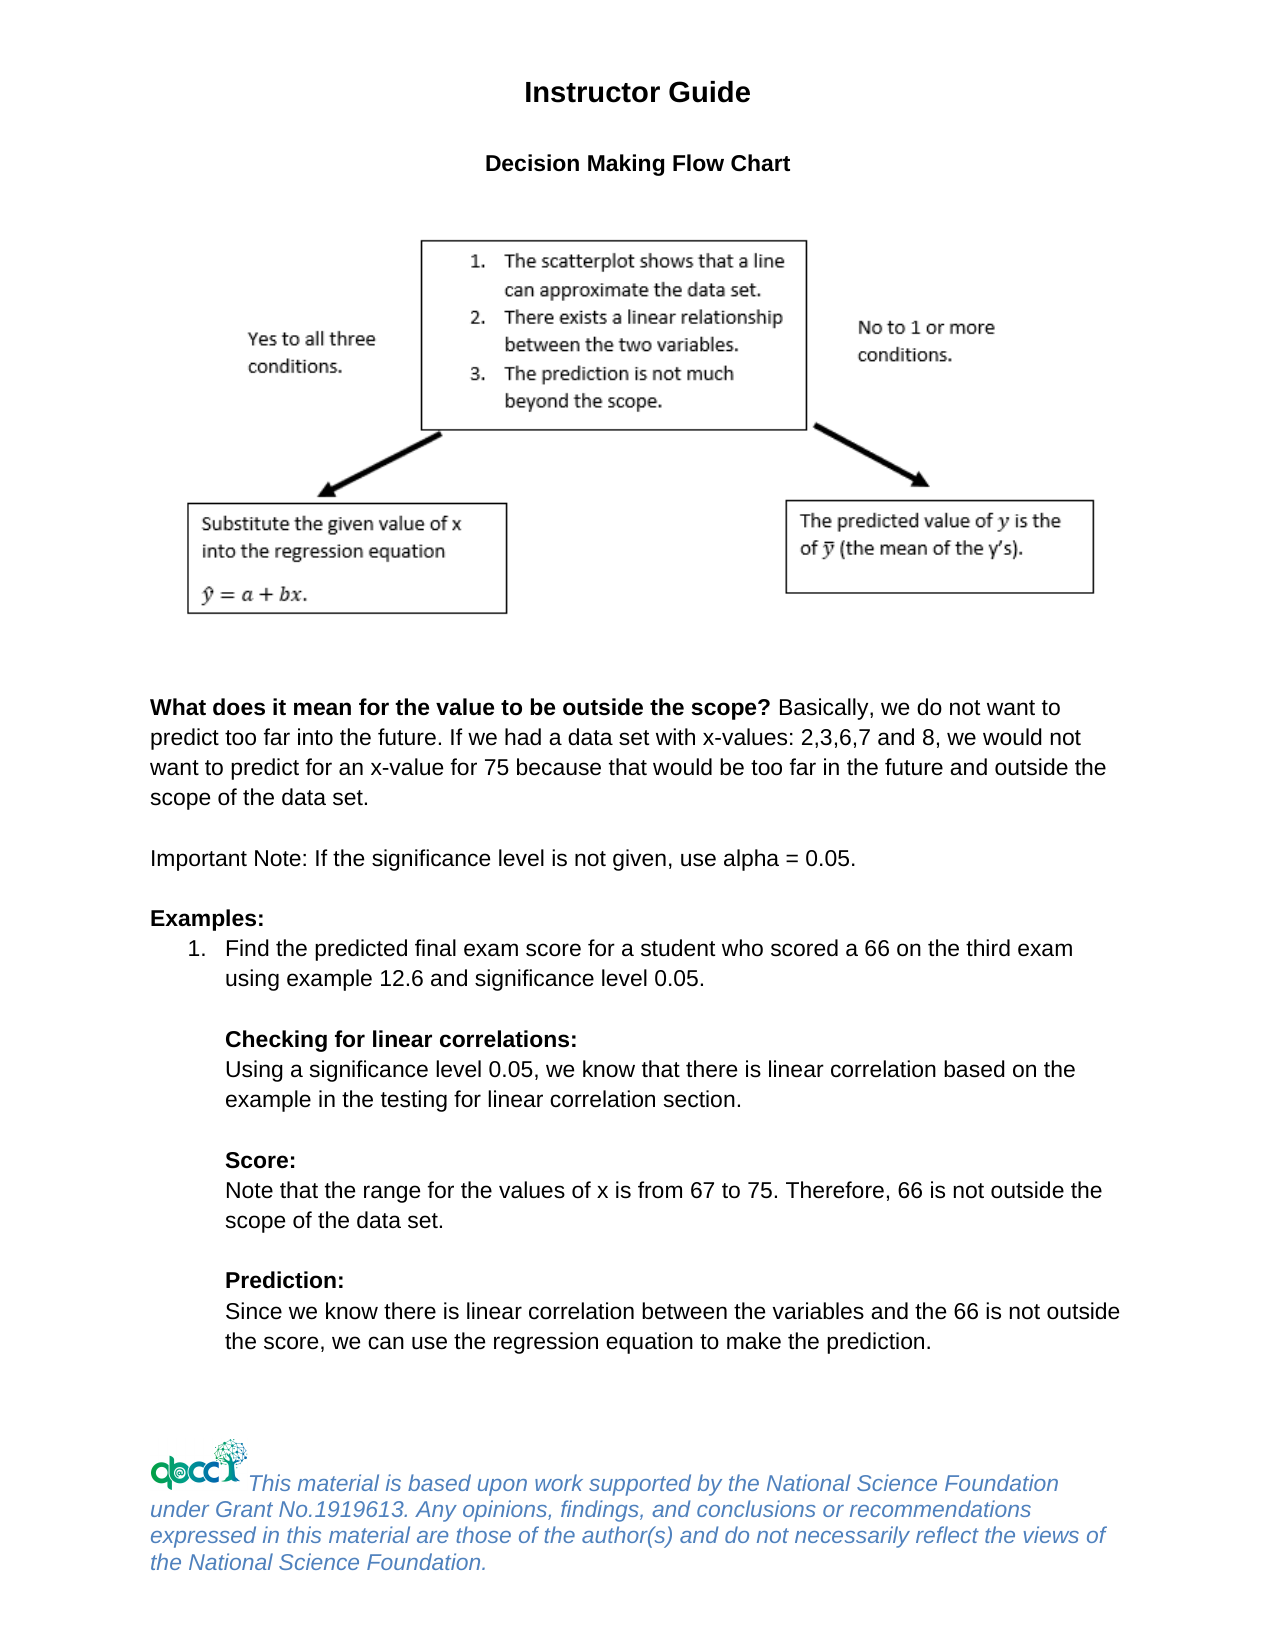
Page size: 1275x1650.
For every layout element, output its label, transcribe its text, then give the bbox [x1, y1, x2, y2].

text Score: [225, 1147, 1125, 1173]
text Using a significance level 0.05, we know that there is linear correlation based on the example in the testing for linear correlation section. [225, 1056, 1125, 1112]
text Note that the range for the values of x is from 67 to 75. Therefore, 66 is not outside the scope of the data set. [225, 1177, 1125, 1233]
text Checking for linear correlations: [225, 1026, 1125, 1052]
text Decision Making Flow Chart [150, 150, 1125, 176]
picture [150, 1438, 248, 1491]
picture [150, 210, 1125, 630]
text Prediction: [225, 1267, 1125, 1294]
text What does it mean for the value to be outside the scope? Basically, we do not want to predict too far into the future. If we had a data set with x-values: 2,3,6,7 and 8, we would not want to predict for an x-value for 75 because that would be too far in the future and outside the scope of the data set. [150, 693, 1125, 810]
text Since we know there is linear correlation between the variables and the 66 is not outside the score, we can use the regression equation to make the prediction. [225, 1298, 1125, 1354]
list Find the predicted final exam score for a student who scored a 66 on the third exam using example 12.6 and significance level 0.05. [187, 935, 1125, 992]
text Important Note: If the significance level is not given, use alpha = 0.05. [150, 844, 1125, 871]
text Examples: [150, 905, 1125, 931]
